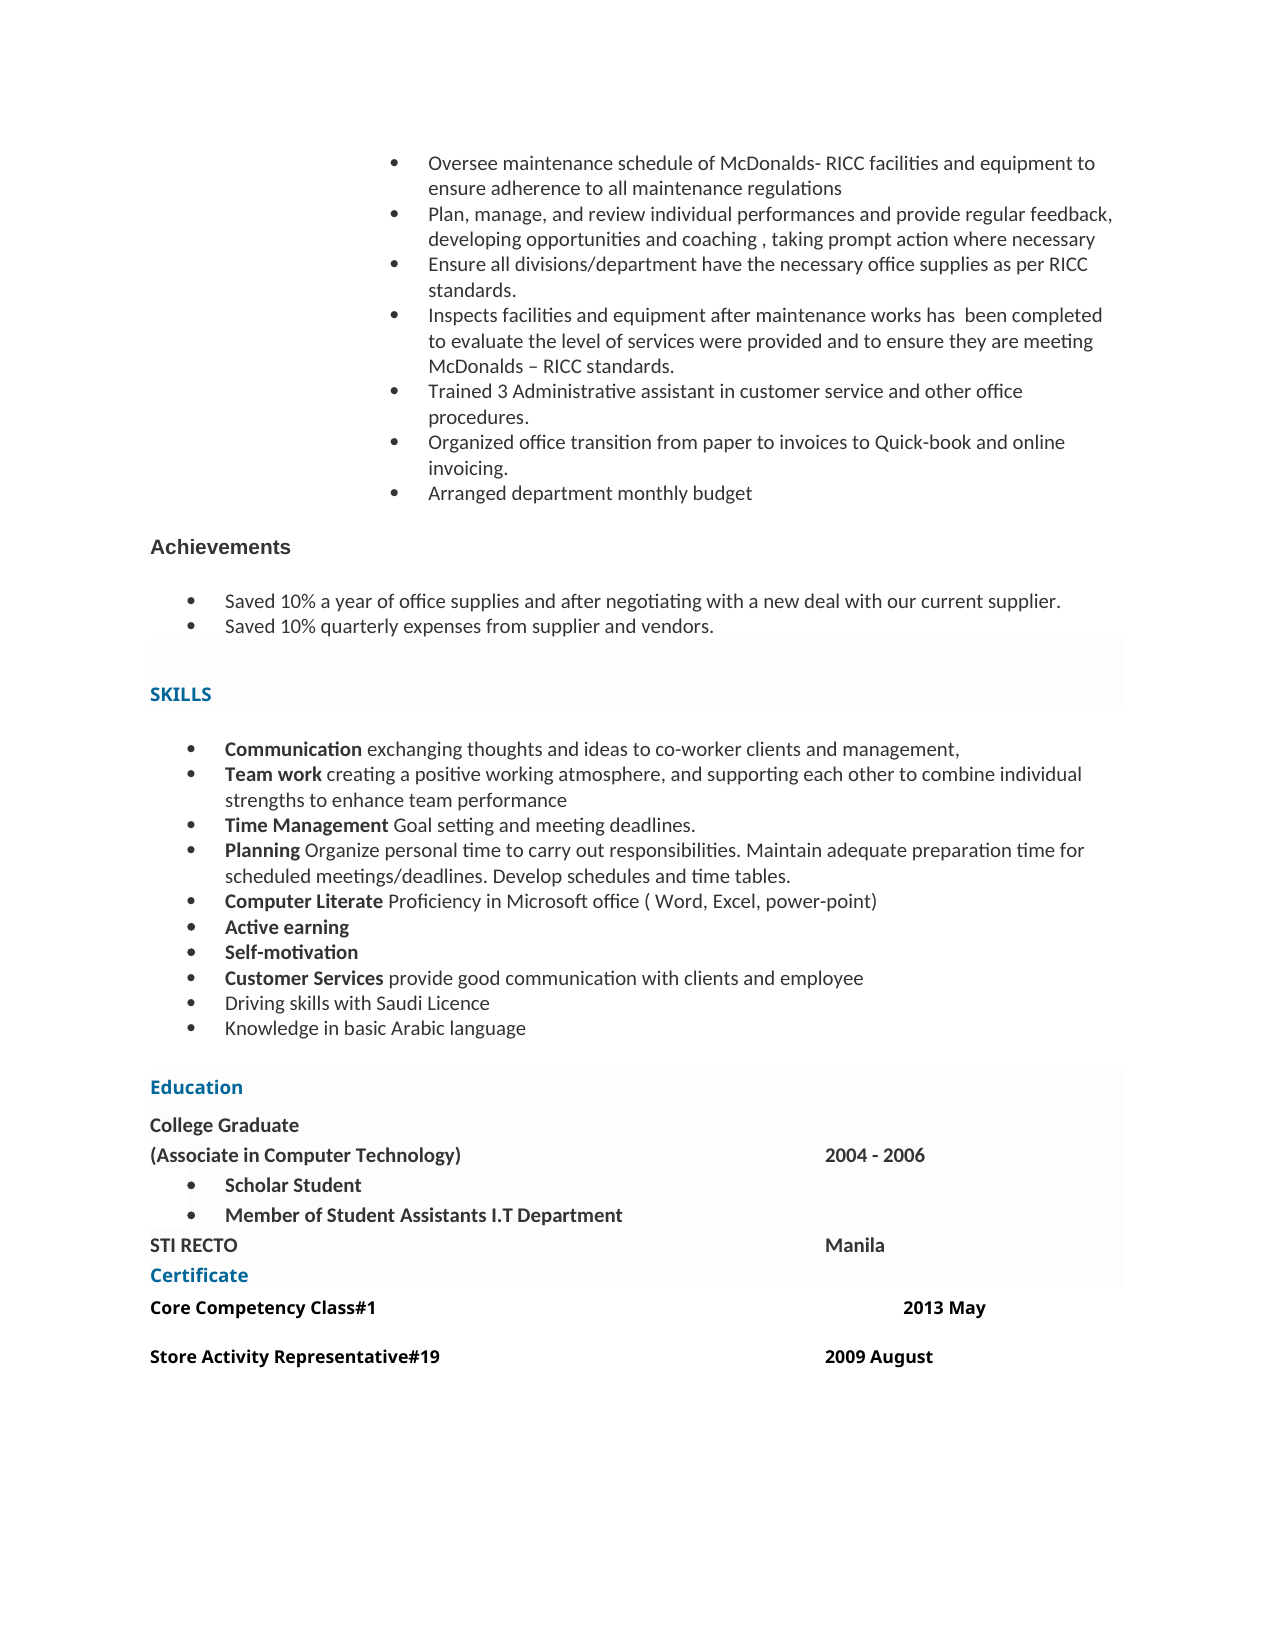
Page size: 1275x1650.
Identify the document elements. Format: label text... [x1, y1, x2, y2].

list Time Management Goal setting and meeting deadlines. [187, 812, 1125, 838]
list Saved 10% a year of office supplies and after negotiating with a new deal with our current supplier. [187, 588, 1125, 613]
text STI RECTO Manila [150, 1228, 1125, 1258]
list Saved 10% quarterly expenses from supplier and vendors. [187, 613, 1125, 639]
text SKILLS [150, 677, 1125, 707]
list Member of Student Assistants I.T Department [187, 1198, 1125, 1228]
text Core Competency Class#1 2013 May [150, 1296, 1125, 1320]
list Team work creating a positive working atmosphere, and supporting each other to combine individual strengths to enhance team performance [187, 761, 1125, 812]
list Self-motivation [187, 939, 1125, 965]
list Communication exchanging thoughts and ideas to co-worker clients and management, [187, 736, 1125, 761]
list Arranged department monthly budget [391, 480, 1125, 506]
list Plan, manage, and review individual performances and provide regular feedback, developing opportunities and coaching , taking prompt action where necessary [391, 201, 1125, 252]
text Education [150, 1070, 1125, 1100]
list Driving skills with Saudi Licence [187, 990, 1125, 1016]
list Computer Literate Proficiency in Microsoft office ( Word, Excel, power-point) [187, 888, 1125, 914]
text (Associate in Computer Technology) 2004 - 2006 [150, 1138, 1125, 1168]
list Active earning [187, 914, 1125, 939]
list Knowledge in basic Arabic language [187, 1016, 1125, 1041]
list Ensure all divisions/department have the necessary office supplies as per RICC standards. [391, 252, 1125, 302]
list Oversee maintenance schedule of McDonalds- RICC facilities and equipment to ensure adherence to all maintenance regulations [391, 150, 1125, 201]
text Store Activity Representative#19 2009 August [150, 1344, 1125, 1368]
list Inspects facilities and equipment after maintenance works has been completed to evaluate the level of services were provided and to ensure they are meeting McDonalds – RICC standards. [391, 302, 1125, 379]
text Certificate [150, 1258, 1125, 1288]
text Achievements [150, 535, 1125, 559]
list Trained 3 Administrative assistant in customer service and other office procedures. [391, 379, 1125, 429]
list Planning Organize personal time to carry out responsibilities. Maintain adequate preparation time for scheduled meetings/deadlines. Develop schedules and time tables. [187, 838, 1125, 888]
list Customer Services provide good communication with clients and employee [187, 965, 1125, 990]
text College Graduate [150, 1108, 1125, 1138]
list Organized office transition from paper to invoices to Quick-book and online invoicing. [391, 429, 1125, 480]
list Scholar Student [187, 1168, 1125, 1198]
